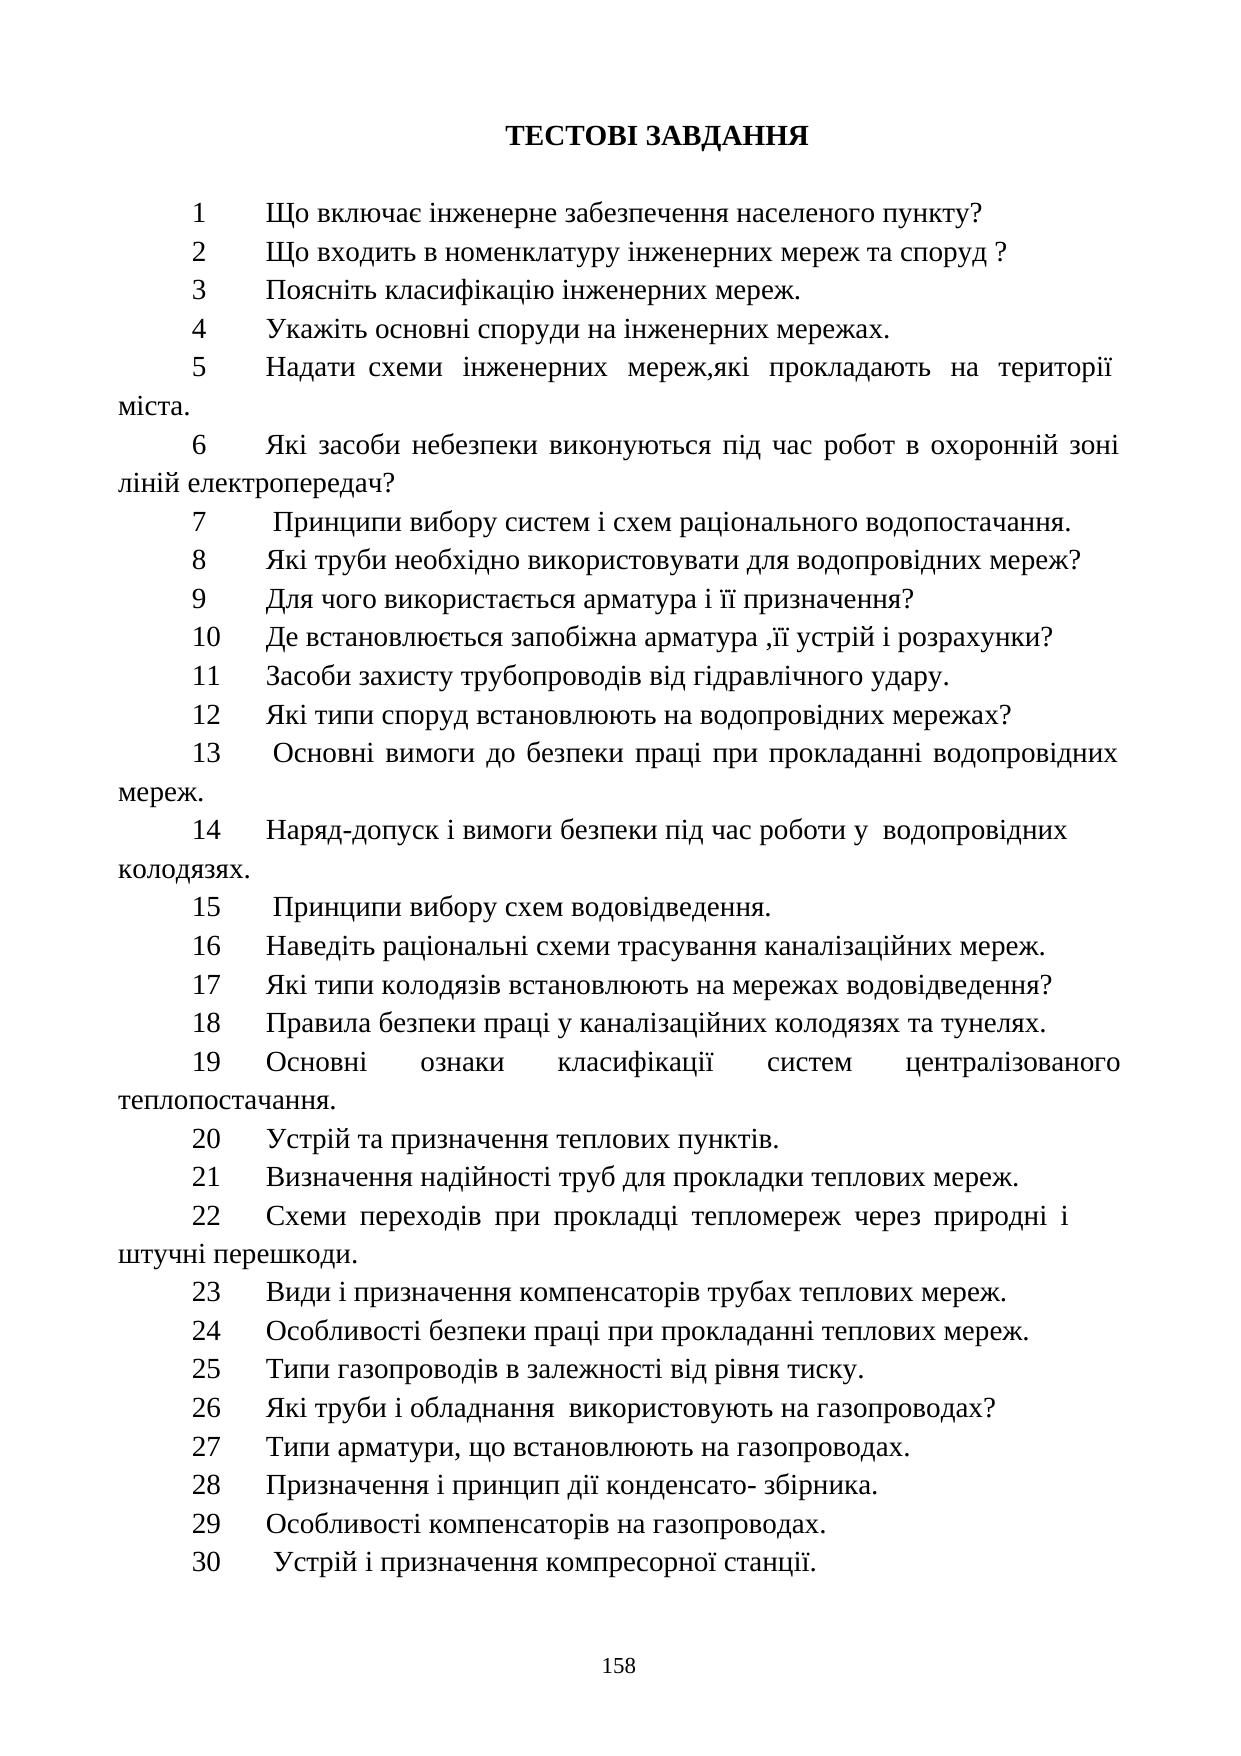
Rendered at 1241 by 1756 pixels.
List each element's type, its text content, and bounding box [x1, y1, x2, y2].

list Засоби захисту трубопроводів від гідравлічного удару. [192, 658, 1171, 692]
list Укажіть основні споруди на інженерних мережах. [193, 311, 1171, 344]
list Надати схеми інженерних мереж,які прокладають на території [193, 349, 1171, 383]
list Для чого використається арматура і її призначення? [192, 581, 1171, 614]
list Поясніть класифікацію інженерних мереж. [193, 272, 1171, 306]
list Що входить в номенклатуру інженерних мереж та споруд ? [193, 234, 1171, 267]
list Принципи вибору систем і схем раціонального водопостачання. [192, 504, 1171, 537]
list Наведіть раціональні схеми трасування каналізаційних мереж. [192, 928, 1171, 962]
list Устрій та призначення теплових пунктів. [192, 1121, 1171, 1154]
list Основні ознаки класифікації систем централізованого теплопостачання. [118, 1044, 1122, 1116]
list Визначення надійності труб для прокладки теплових мереж. [192, 1159, 1171, 1193]
list Основні вимоги до безпеки праці при прокладанні водопровідних мереж. [118, 735, 1121, 807]
list Які засоби небезпеки виконуються під час робот в охоронній зоні [193, 427, 1171, 460]
list Види і призначення компенсаторів трубах теплових мереж. [192, 1275, 1171, 1308]
list Типи арматури, що встановлюють на газопроводах. [192, 1429, 1171, 1462]
list Які труби необхідно використовувати для водопровідних мереж? [192, 542, 1171, 576]
list Які типи колодязів встановлюють на мережах водовідведення? [192, 967, 1171, 1000]
text ліній електропередач? [118, 465, 1171, 499]
subtitle ТЕСТОВІ ЗАВДАННЯ [153, 118, 1161, 151]
list Де встановлюється запобіжна арматура ,її устрій і розрахунки? [192, 619, 1171, 653]
list Принципи вибору схем водовідведення. [192, 889, 1171, 923]
list Які труби і обладнання використовують на газопроводах? [192, 1390, 1171, 1424]
list Наряд-допуск і вимоги безпеки під час роботи у водопровідних колодязях. [118, 812, 1122, 884]
list Устрій і призначення компресорної станції. [192, 1544, 1171, 1578]
list Типи газопроводів в залежності від рівня тиску. [192, 1352, 1171, 1385]
list Схеми переходів при прокладці тепломереж через природні і штучні перешкоди. [118, 1198, 1122, 1270]
list Особливості безпеки праці при прокладанні теплових мереж. [192, 1313, 1171, 1347]
list Призначення і принцип дії конденсато- збірника. [192, 1467, 1171, 1501]
text міста. [118, 388, 191, 421]
list Які типи споруд встановлюють на водопровідних мережах? [192, 697, 1171, 730]
list Що включає інженерне забезпечення населеного пункту? [193, 195, 1171, 229]
list Особливості компенсаторів на газопроводах. [192, 1506, 1171, 1539]
list Правила безпеки праці у каналізаційних колодязях та тунелях. [192, 1005, 1171, 1039]
